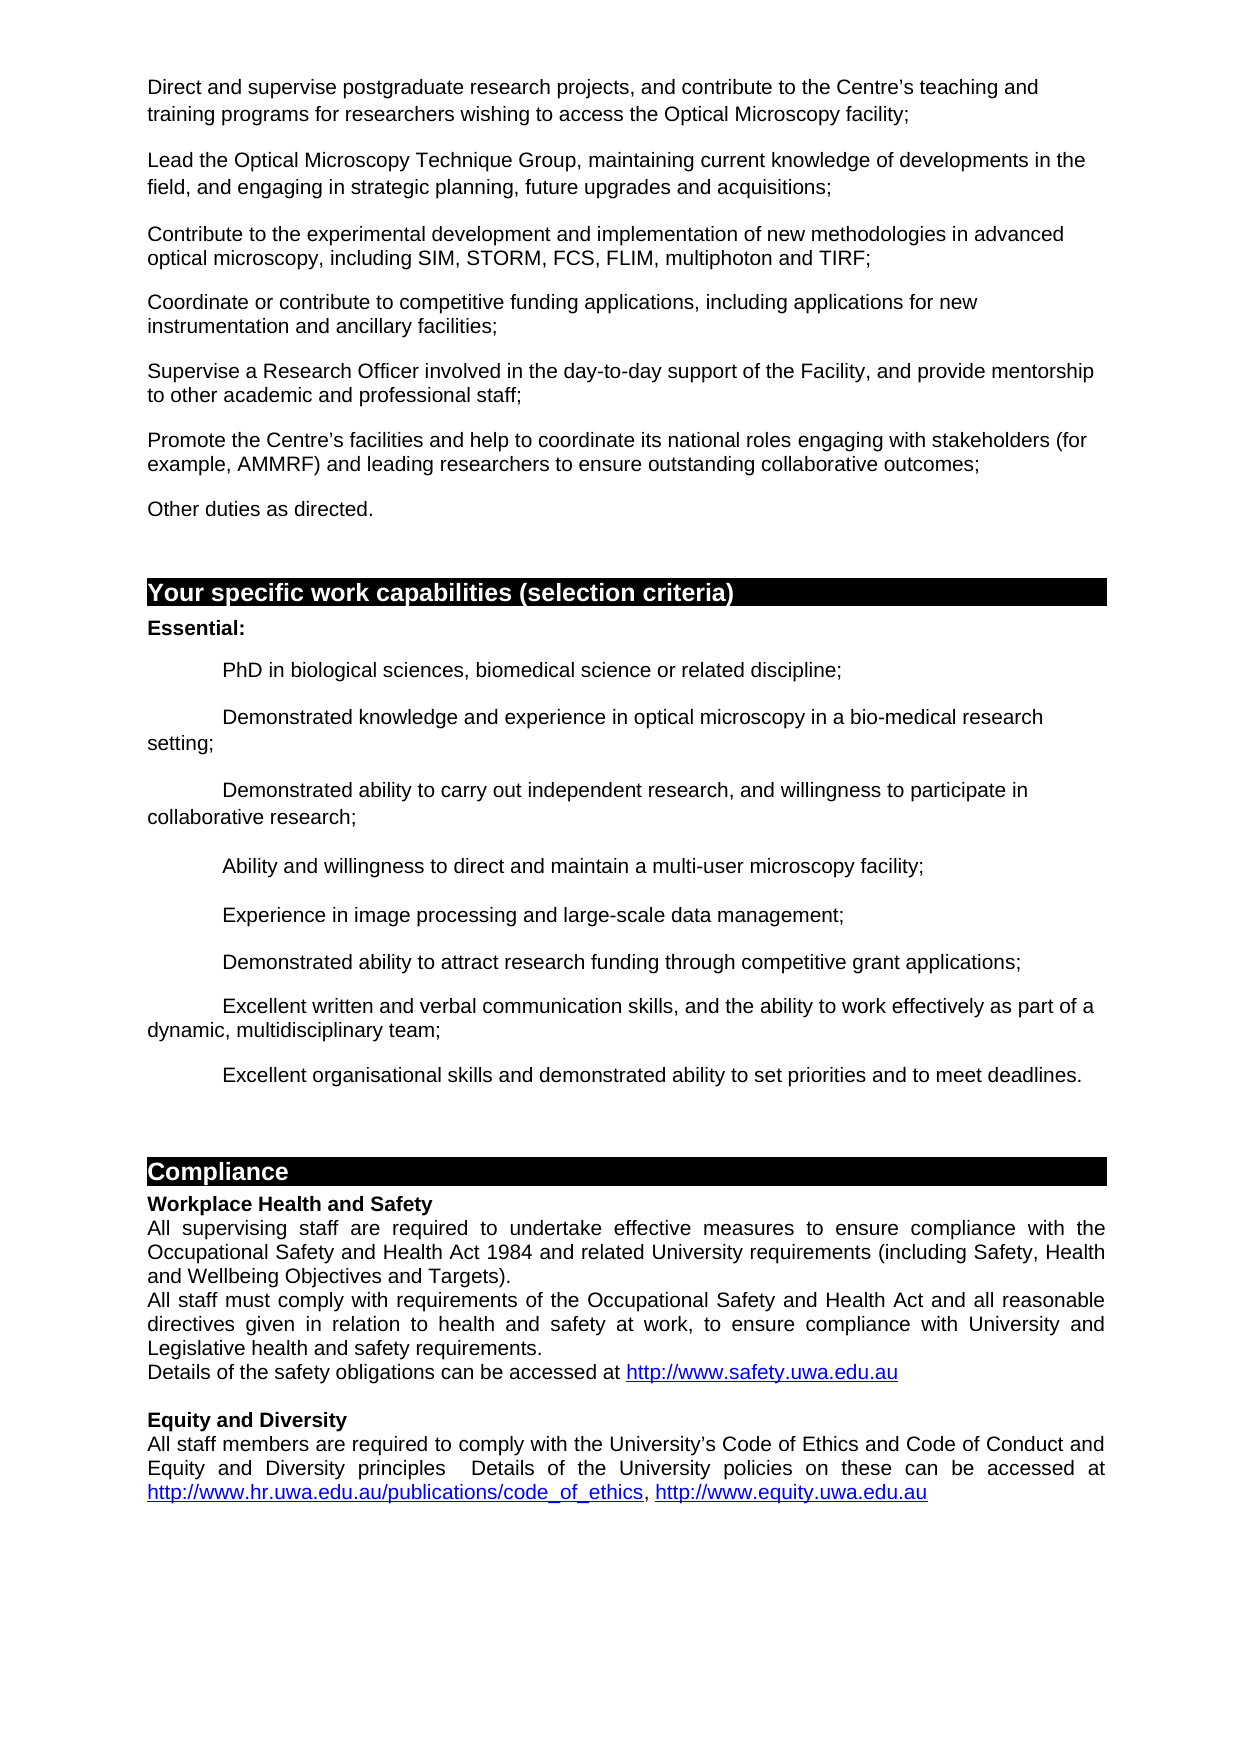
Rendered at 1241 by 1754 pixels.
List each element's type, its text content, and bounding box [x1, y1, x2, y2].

text Your specific work capabilities (selection criteria) [147, 578, 1107, 606]
text Contribute to the experimental development and implementation of new methodologies in advanced optical microscopy, including SIM, STORM, FCS, FLIM, multiphoton and TIRF; [147, 221, 1107, 269]
text Lead the Optical Microscopy Technique Group, maintaining current knowledge of developments in the field, and engaging in strategic planning, future upgrades and acquisitions; [147, 148, 1107, 201]
text All supervising staff are required to undertake effective measures to ensure compliance with the Occupational Safety and Health Act 1984 and related University requirements (including Safety, Health and Wellbeing Objectives and Targets). [147, 1216, 1107, 1288]
text Workplace Health and Safety [147, 1192, 1107, 1216]
text Supervise a Research Officer involved in the day-to-day support of the Facility, and provide mentorship to other academic and professional staff; [147, 359, 1107, 407]
list Demonstrated ability to attract research funding through competitive grant applications; [147, 949, 1107, 973]
list Excellent organisational skills and demonstrated ability to set priorities and to meet deadlines. [147, 1063, 1107, 1087]
list Demonstrated knowledge and experience in optical microscopy in a bio-medical research setting; [147, 704, 1107, 757]
list Excellent written and verbal communication skills, and the ability to work effectively as part of a dynamic, multidisciplinary team; [147, 994, 1107, 1042]
text Coordinate or contribute to competitive funding applications, including applications for new instrumentation and ancillary facilities; [147, 290, 1107, 338]
text Other duties as directed. [147, 496, 1107, 520]
text Essential: [147, 613, 1107, 641]
text Promote the Centre’s facilities and help to coordinate its national roles engaging with stakeholders (for example, AMMRF) and leading researchers to ensure outstanding collaborative outcomes; [147, 428, 1107, 476]
text Compliance [147, 1157, 1107, 1186]
list Experience in image processing and large-scale data management; [147, 900, 1107, 929]
text Equity and Diversity [147, 1408, 1107, 1432]
text All staff must comply with requirements of the Occupational Safety and Health Act and all reasonable directives given in relation to health and safety at work, to ensure compliance with University and Legislative health and safety requirements. [147, 1288, 1107, 1360]
list Ability and willingness to direct and maintain a multi-user microscopy facility; [147, 851, 1107, 879]
text All staff members are required to comply with the University’s Code of Ethics and Code of Conduct and Equity and Diversity principles Details of the University policies on these can be accessed at http://www.hr.uwa.edu.au/publications/code_of_ethics, http://www.equity.uwa.edu.au [147, 1432, 1107, 1504]
text Direct and supervise postgraduate research projects, and contribute to the Centre’s teaching and training programs for researchers wishing to access the Optical Microscopy facility; [147, 75, 1107, 127]
list PhD in biological sciences, biomedical science or related discipline; [147, 655, 1107, 684]
text Details of the safety obligations can be accessed at http://www.safety.uwa.edu.au [147, 1360, 1107, 1384]
list Demonstrated ability to carry out independent research, and willingness to participate in collaborative research; [147, 778, 1107, 830]
